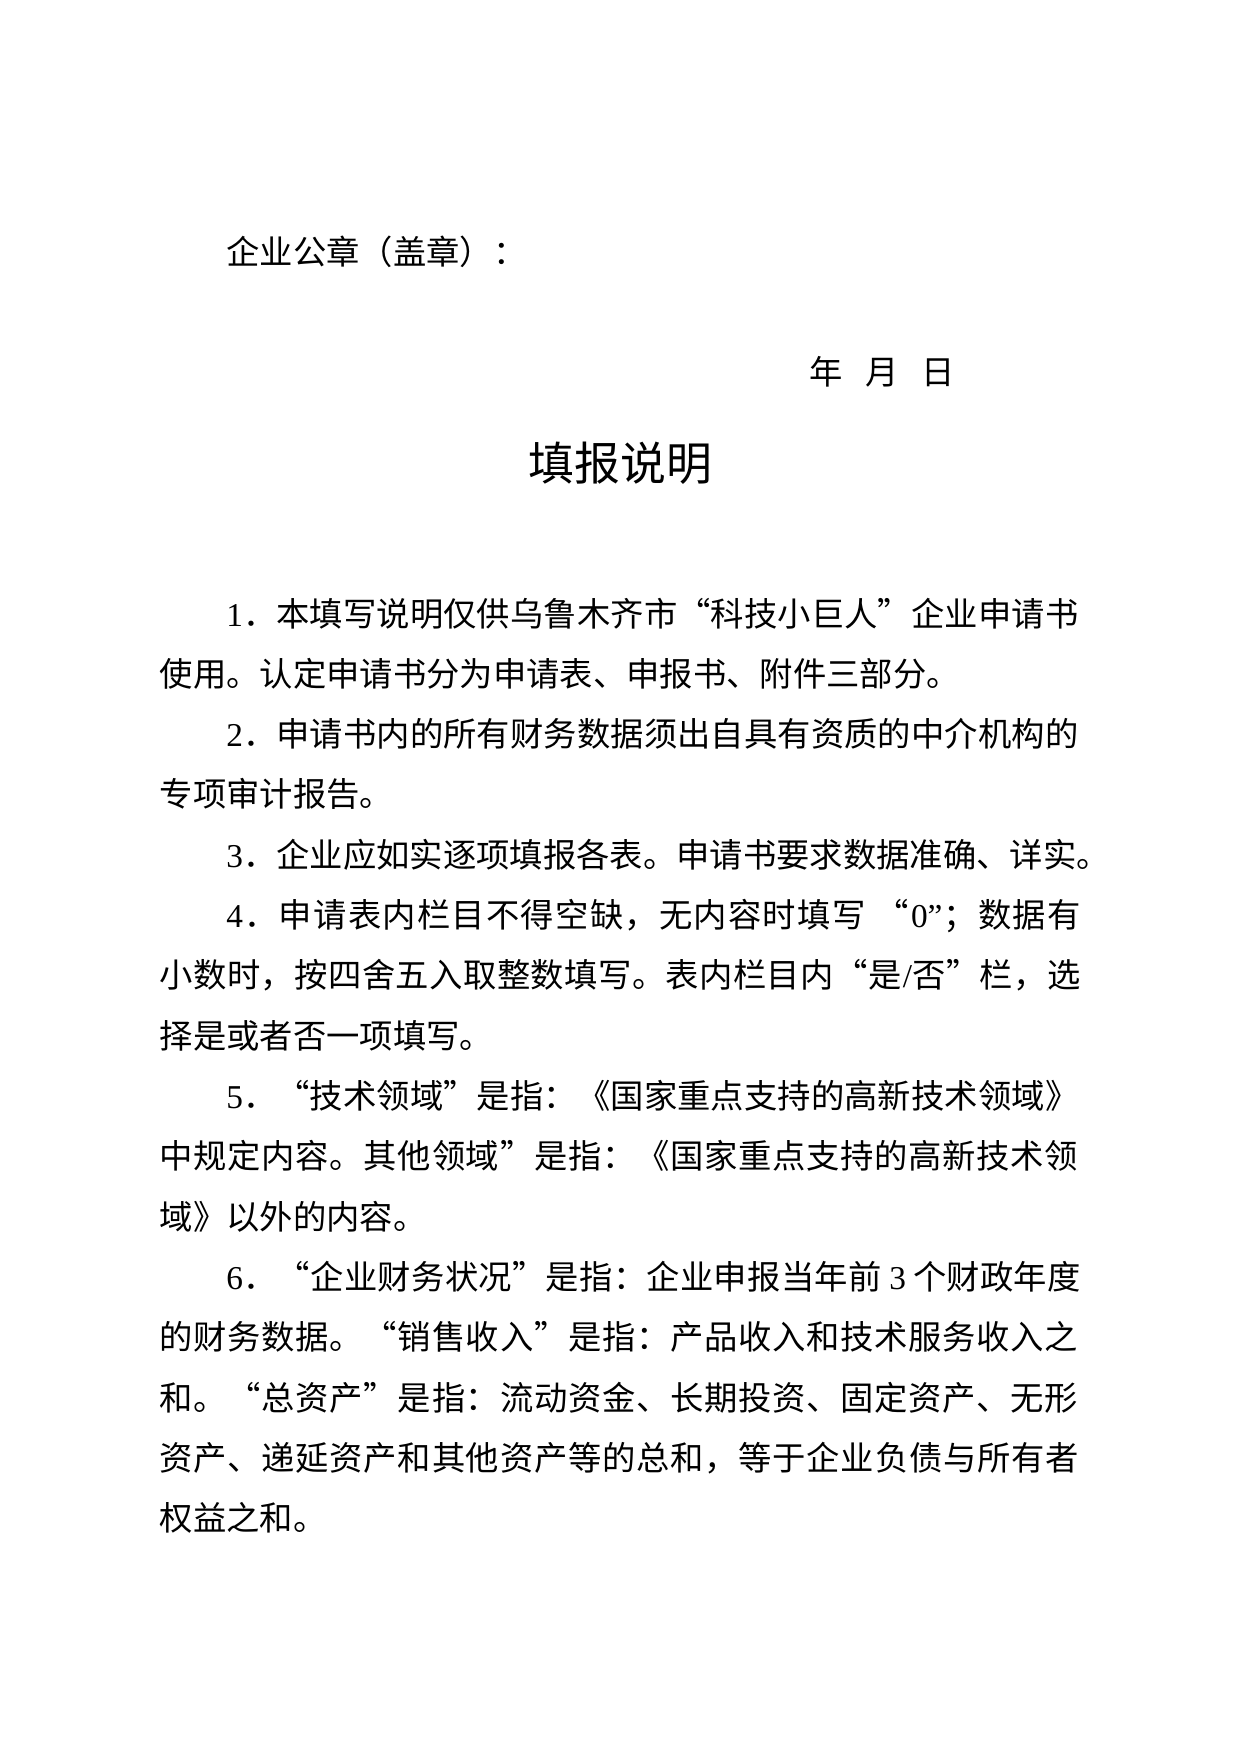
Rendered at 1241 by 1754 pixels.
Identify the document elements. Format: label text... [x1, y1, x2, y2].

text 2．申请书内的所有财务数据须出自具有资质的中介机构的专项审计报告。 [159, 702, 1081, 822]
text 填报说明 [159, 400, 1081, 521]
text 1．本填写说明仅供乌鲁木齐市“科技小巨人”企业申请书使用。认定申请书分为申请表、申报书、附件三部分。 [159, 581, 1081, 702]
text 3．企业应如实逐项填报各表。申请书要求数据准确、详实。 [159, 822, 1081, 883]
text 5．“技术领域”是指：《国家重点支持的高新技术领域》中规定内容。其他领域”是指：《国家重点支持的高新技术领域》以外的内容。 [159, 1064, 1081, 1245]
text 6．“企业财务状况”是指：企业申报当年前3个财政年度的财务数据。“销售收入”是指：产品收入和技术服务收入之和。“总资产”是指：流动资金、长期投资、固定资产、无形资产、递延资产和其他资产等的总和，等于企业负债与所有者权益之和。 [159, 1245, 1081, 1546]
text 4．申请表内栏目不得空缺，无内容时填写 “0”；数据有小数时，按四舍五入取整数填写。表内栏目内“是/否”栏，选择是或者否一项填写。 [159, 883, 1081, 1064]
text 企业公章（盖章）： [159, 219, 1081, 280]
text 年 月 日 [159, 340, 1081, 400]
